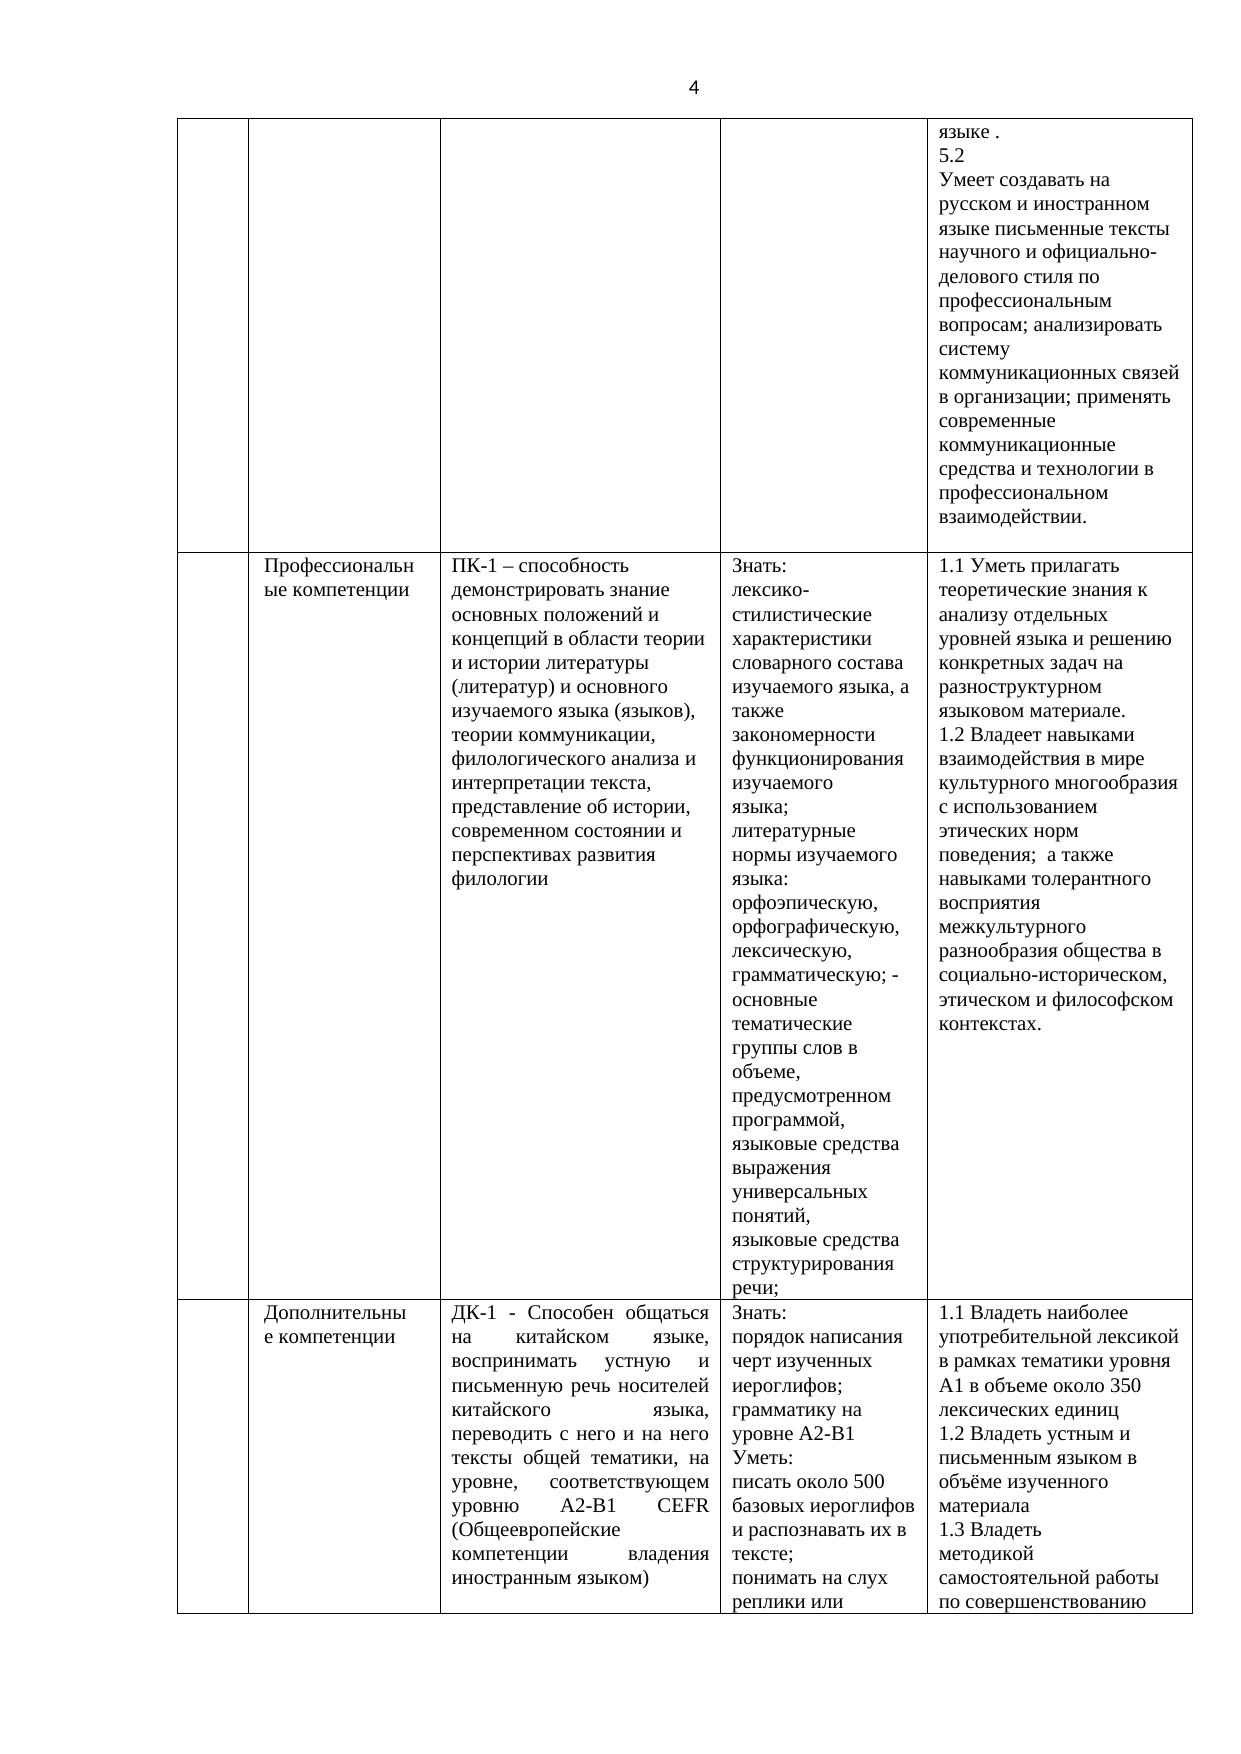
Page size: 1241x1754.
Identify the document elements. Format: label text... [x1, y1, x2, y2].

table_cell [928, 119, 1192, 552]
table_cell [928, 1300, 1192, 1613]
table_cell [178, 1300, 248, 1613]
table_cell Профессиональные компетенции [249, 553, 440, 1299]
table_cell ПК-1 – способность демонстрировать знание основных положений и концепций в области теории и истории литературы (литератур) и основного изучаемого языка (языков), теории коммуникации, филологического анализа и интерпретации текста, представление об истории, современном состоянии и перспективах развития филологии [441, 553, 720, 1299]
table_cell [178, 119, 248, 552]
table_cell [721, 119, 927, 552]
table_cell Знать: лексико-стилистические характеристики словарного состава изучаемого языка, а также закономерности функционирования изучаемого языка; литературные нормы изучаемого языка: орфоэпическую, орфографическую, лексическую, грамматическую; - основные тематические группы слов в объеме, предусмотренном программой, языковые средства выражения универсальных понятий, языковые средства структурирования речи; [721, 553, 927, 1299]
table_cell [249, 119, 440, 552]
table_cell [178, 553, 248, 1299]
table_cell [721, 1300, 927, 1613]
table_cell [249, 1300, 440, 1613]
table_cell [441, 1300, 720, 1613]
table_cell 1.1 Уметь прилагать теоретические знания к анализу отдельных уровней языка и решению конкретных задач на разноструктурном языковом материале. 1.2 Владеет навыками взаимодействия в мире культурного многообразия с использованием этических норм поведения; а также навыками толерантного восприятия межкультурного разнообразия общества в социально-историческом, этическом и философском контекстах. [928, 553, 1192, 1299]
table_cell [441, 119, 720, 552]
